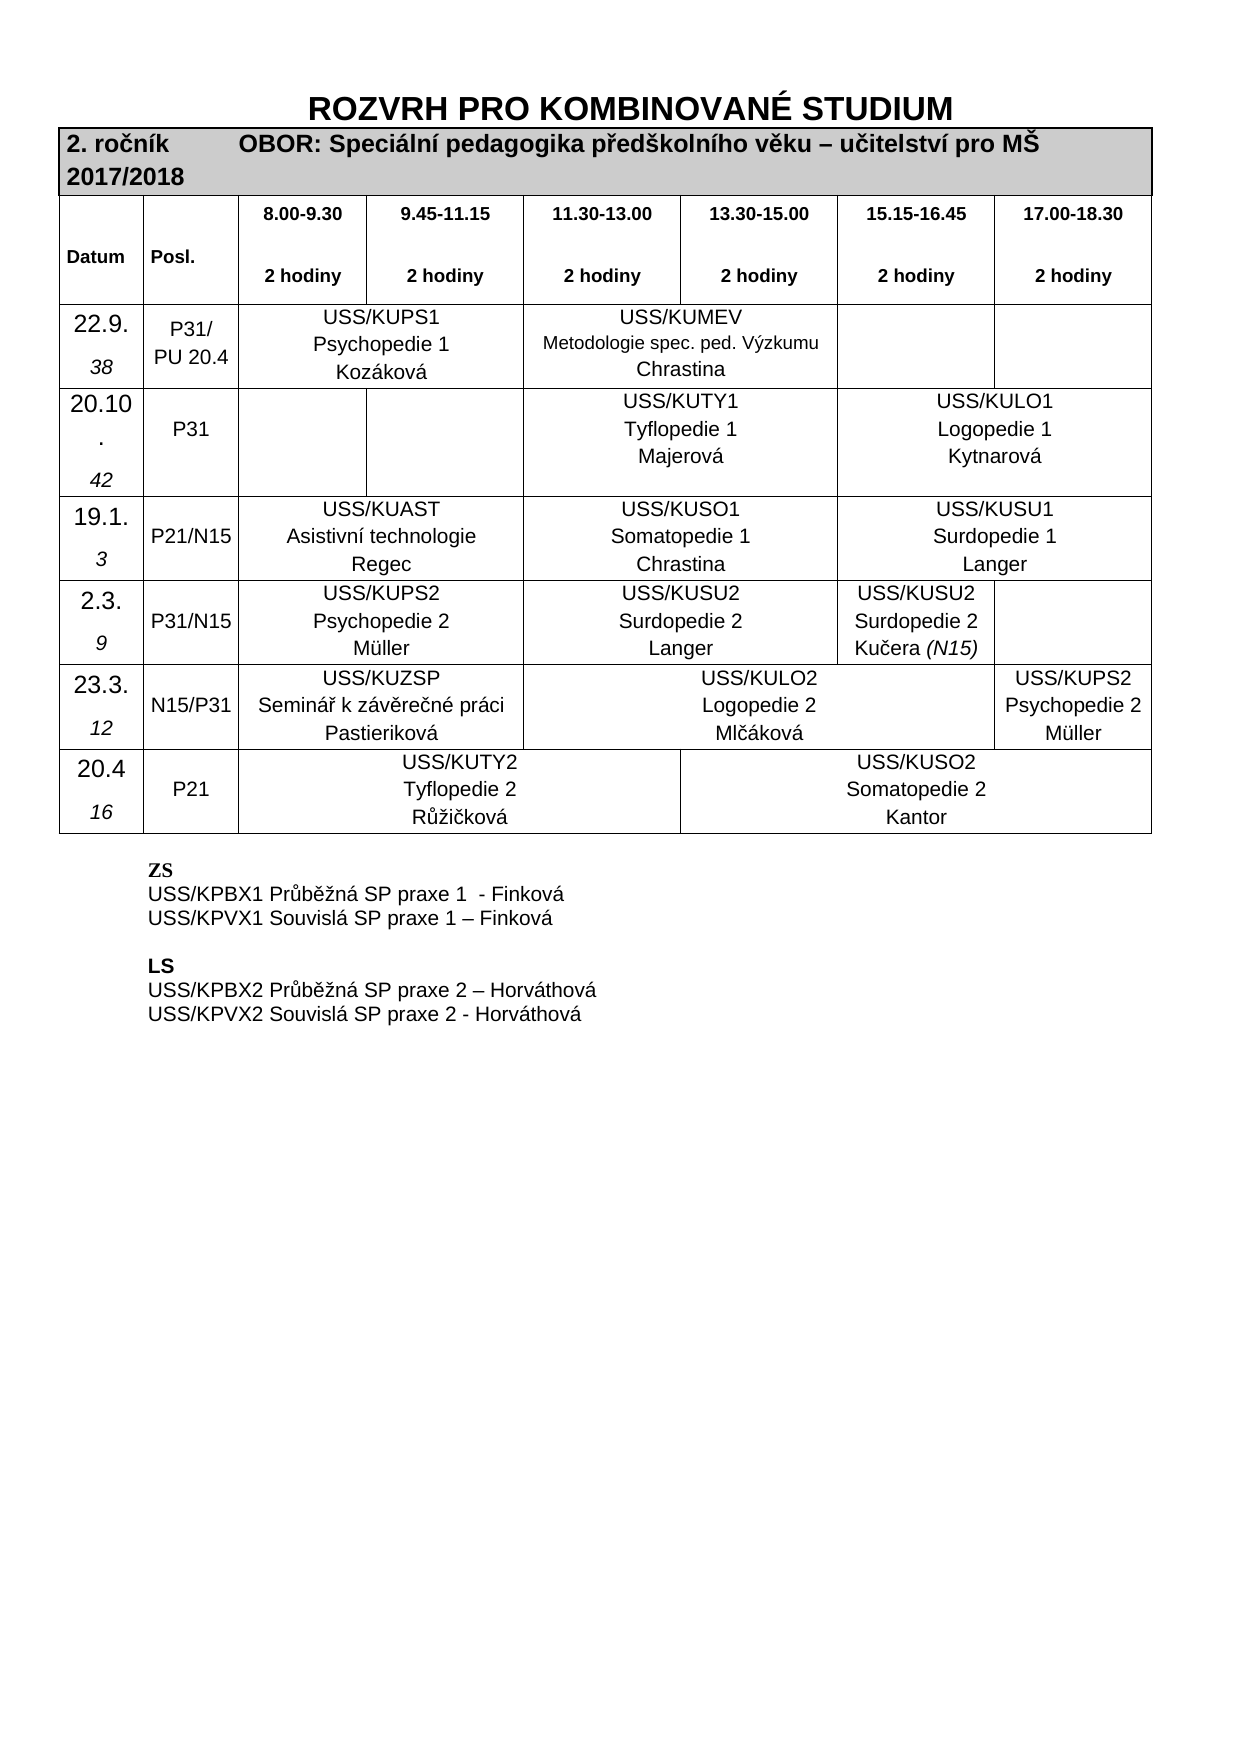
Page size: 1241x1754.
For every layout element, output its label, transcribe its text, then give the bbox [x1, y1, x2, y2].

table_cell [995, 581, 1151, 664]
table_header 2. ročník OBOR: Speciální pedagogika předškolního věku – učitelství pro MŠ 2017/2018 [60, 129, 1151, 195]
table_cell USS/KULO1 Logopedie 1 Kytnarová [838, 389, 1151, 496]
table_cell USS/KUSO1 Somatopedie 1 Chrastina [524, 497, 837, 580]
table_cell USS/KUTY1 Tyflopedie 1 Majerová [524, 389, 837, 496]
table_cell USS/KUMEV Metodologie spec. ped. Výzkumu Chrastina [524, 305, 837, 388]
table_cell 20.4 16 [60, 750, 143, 833]
table_cell USS/KUPS2 Psychopedie 2 Müller [995, 665, 1151, 748]
text USS/KPVX2 Souvislá SP praxe 2 - Horváthová [148, 1002, 1152, 1026]
table_cell 17.00-18.30 2 hodiny [995, 196, 1151, 304]
text LS [148, 954, 1152, 978]
table_cell 20.10. 42 [60, 389, 143, 496]
table_cell P21/N15 [144, 497, 238, 580]
table_cell USS/KUSU1 Surdopedie 1 Langer [838, 497, 1151, 580]
table_cell USS/KUPS1 Psychopedie 1 Kozáková [239, 305, 523, 388]
table_cell USS/KUAST Asistivní technologie Regec [239, 497, 523, 580]
table_cell N15/P31 [144, 665, 238, 748]
text ZS [148, 858, 1152, 882]
table_cell P31/ PU 20.4 [144, 305, 238, 388]
table_cell [239, 389, 366, 496]
table_cell USS/KUZSP Seminář k závěrečné práci Pastieriková [239, 665, 523, 748]
table_cell [367, 389, 523, 496]
table_cell 9.45-11.15 2 hodiny [367, 196, 523, 304]
table_cell USS/KUTY2 Tyflopedie 2 Růžičková [239, 750, 680, 833]
table_cell USS/KUSU2 Surdopedie 2 Kučera (N15) [838, 581, 994, 664]
text USS/KPBX2 Průběžná SP praxe 2 – Horváthová [148, 978, 1152, 1002]
table_cell P21 [144, 750, 238, 833]
table_cell 11.30-13.00 2 hodiny [524, 196, 680, 304]
table_cell USS/KUSU2 Surdopedie 2 Langer [524, 581, 837, 664]
table_cell 8.00-9.30 2 hodiny [239, 196, 366, 304]
table_cell Posl. [144, 196, 238, 304]
table_cell 15.15-16.45 2 hodiny [838, 196, 994, 304]
table_cell USS/KUSO2 Somatopedie 2 Kantor [681, 750, 1151, 833]
text USS/KPVX1 Souvislá SP praxe 1 – Finková [148, 906, 1152, 930]
title ROZVRH PRO KOMBINOVANÉ STUDIUM [110, 89, 1152, 127]
table_cell P31/N15 [144, 581, 238, 664]
table_cell Datum [60, 196, 143, 304]
table_cell USS/KUPS2 Psychopedie 2 Müller [239, 581, 523, 664]
table_cell 23.3. 12 [60, 665, 143, 748]
table_cell 19.1. 3 [60, 497, 143, 580]
table_cell P31 [144, 389, 238, 496]
text USS/KPBX1 Průběžná SP praxe 1 - Finková [148, 882, 1152, 906]
table_cell [838, 305, 994, 388]
table_cell 2.3. 9 [60, 581, 143, 664]
table_cell 13.30-15.00 2 hodiny [681, 196, 837, 304]
table_cell USS/KULO2 Logopedie 2 Mlčáková [524, 665, 994, 748]
table_cell 22.9. 38 [60, 305, 143, 388]
table_cell [995, 305, 1151, 388]
